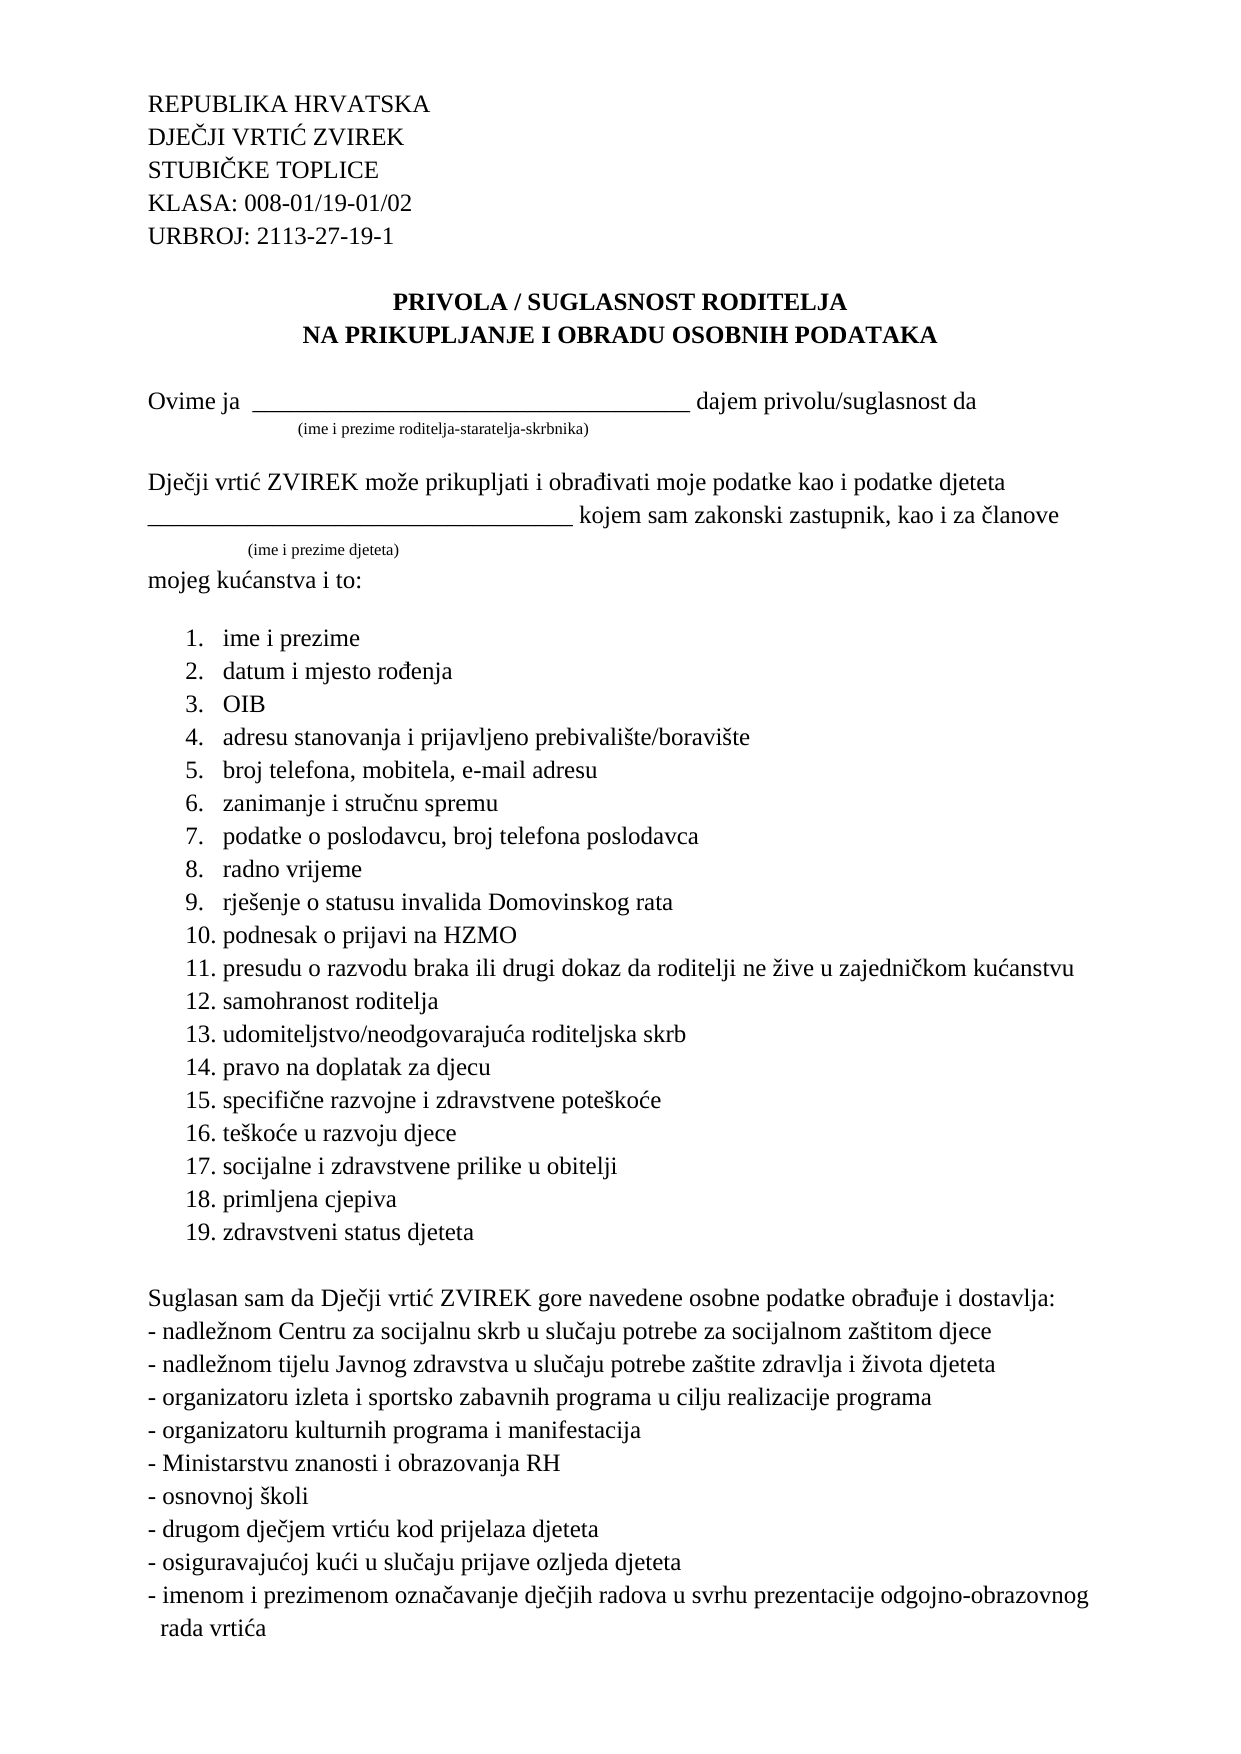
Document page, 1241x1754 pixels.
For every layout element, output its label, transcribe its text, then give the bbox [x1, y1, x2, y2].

text Suglasan sam da Dječji vrtić ZVIREK gore navedene osobne podatke obrađuje i dostavlja: [148, 1283, 1093, 1312]
text - imenom i prezimenom označavanje dječjih radova u svrhu prezentacije odgojno-obrazovnog [148, 1581, 1093, 1609]
text - osnovnoj školi [148, 1481, 1093, 1510]
list socijalne i zdravstvene prilike u obitelji [185, 1151, 1093, 1180]
text - nadležnom tijelu Javnog zdravstva u slučaju potrebe zaštite zdravlja i života djeteta [148, 1349, 1093, 1378]
list ime i prezime [185, 623, 1093, 652]
list rješenje o statusu invalida Domovinskog rata [185, 887, 1093, 916]
list broj telefona, mobitela, e-mail adresu [185, 755, 1093, 784]
list pravo na doplatak za djecu [185, 1052, 1093, 1081]
text Ovime ja ___________________________________ dajem privolu/suglasnost da [148, 386, 1093, 414]
list radno vrijeme [185, 854, 1093, 883]
text - organizatoru kulturnih programa i manifestacija [148, 1415, 1093, 1444]
text - nadležnom Centru za socijalnu skrb u slučaju potrebe za socijalnom zaštitom djece [148, 1316, 1093, 1345]
list adresu stanovanja i prijavljeno prebivalište/boravište [185, 722, 1093, 751]
text URBROJ: 2113-27-19-1 [148, 221, 1093, 249]
text DJEČJI VRTIĆ ZVIREK [148, 122, 1093, 150]
list specifične razvojne i zdravstvene poteškoće [185, 1085, 1093, 1114]
list teškoće u razvoju djece [185, 1118, 1093, 1147]
text - osiguravajućoj kući u slučaju prijave ozljeda djeteta [148, 1547, 1093, 1576]
list samohranost roditelja [185, 986, 1093, 1015]
text Dječji vrtić ZVIREK može prikupljati i obrađivati moje podatke kao i podatke djeteta __________________________________ kojem sam zakonski zastupnik, kao i za članove (ime i prezime djeteta) mojeg kućanstva i to: [148, 467, 1093, 594]
text - drugom dječjem vrtiću kod prijelaza djeteta [148, 1514, 1093, 1543]
list primljena cjepiva [185, 1184, 1093, 1213]
text STUBIČKE TOPLICE [148, 155, 1093, 183]
list podnesak o prijavi na HZMO [185, 920, 1093, 949]
list zdravstveni status djeteta [185, 1217, 1093, 1246]
list udomiteljstvo/neodgovarajuća roditeljska skrb [185, 1019, 1093, 1048]
text NA PRIKUPLJANJE I OBRADU OSOBNIH PODATAKA [148, 320, 1093, 348]
text - organizatoru izleta i sportsko zabavnih programa u cilju realizacije programa [148, 1382, 1093, 1411]
list podatke o poslodavcu, broj telefona poslodavca [185, 821, 1093, 850]
text rada vrtića [148, 1613, 1093, 1642]
text (ime i prezime roditelja-staratelja-skrbnika) [148, 419, 1093, 438]
text PRIVOLA / SUGLASNOST RODITELJA [148, 287, 1093, 316]
list presudu o razvodu braka ili drugi dokaz da roditelji ne žive u zajedničkom kućanstvu [185, 953, 1093, 982]
text - Ministarstvu znanosti i obrazovanja RH [148, 1448, 1093, 1477]
list datum i mjesto rođenja [185, 656, 1093, 685]
list OIB [185, 689, 1093, 718]
text KLASA: 008-01/19-01/02 [148, 188, 1093, 216]
text REPUBLIKA HRVATSKA [148, 89, 1093, 117]
list zanimanje i stručnu spremu [185, 788, 1093, 817]
